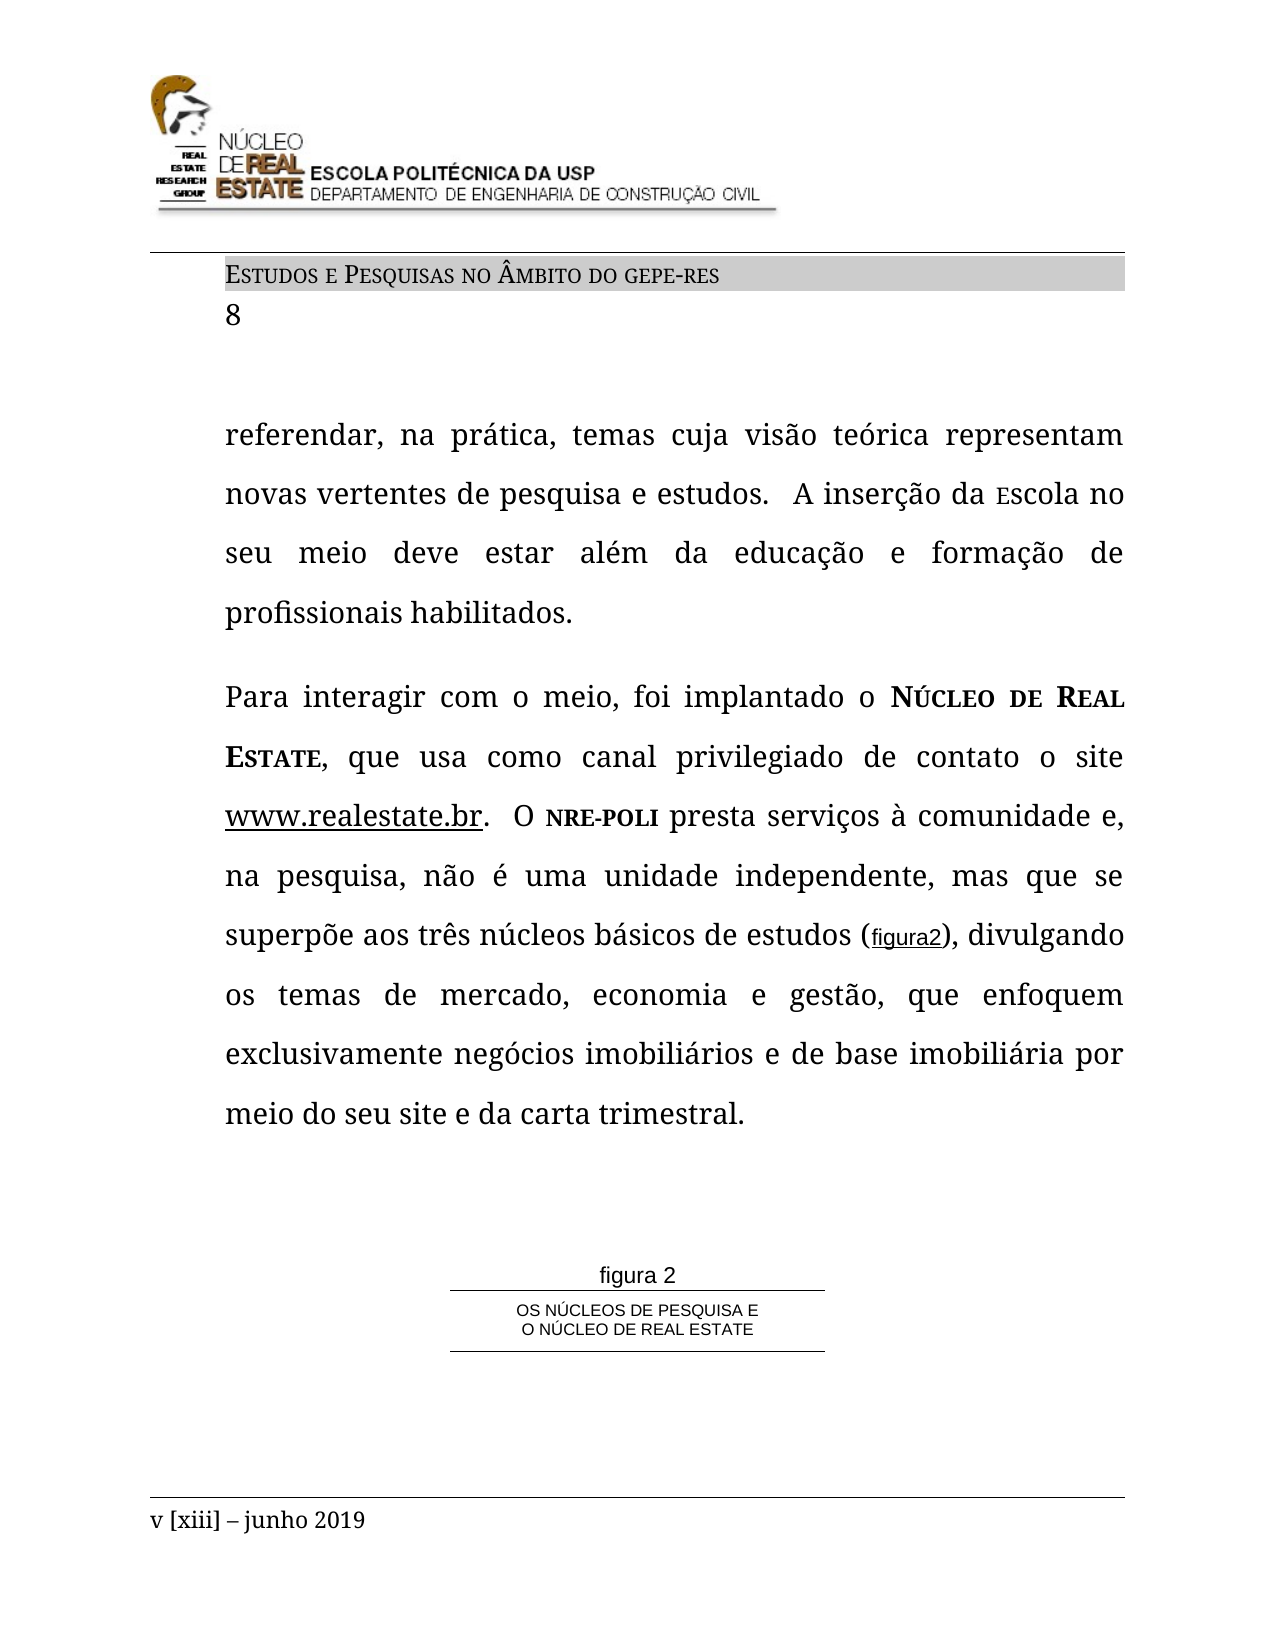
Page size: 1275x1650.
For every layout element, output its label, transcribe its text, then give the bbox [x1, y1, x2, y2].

text Para interagir com o meio, foi implantado o Núcleo de Real Estate, que usa como canal privilegiado de contato o site www.realestate.br. O NRE-POLI presta serviços à comunidade e, na pesquisa, não é uma unidade independente, mas que se superpõe aos três núcleos básicos de estudos (figura2), divulgando os temas de mercado, economia e gestão, que enfoquem exclusivamente negócios imobiliários e de base imobiliária por meio do seu site e da carta trimestral. [225, 677, 1125, 1133]
text o núcleo de real estate [150, 1320, 1125, 1339]
text os núcleos de pesquisa e [150, 1301, 1125, 1320]
text figura 2 [450, 1262, 825, 1290]
picture [150, 75, 786, 222]
